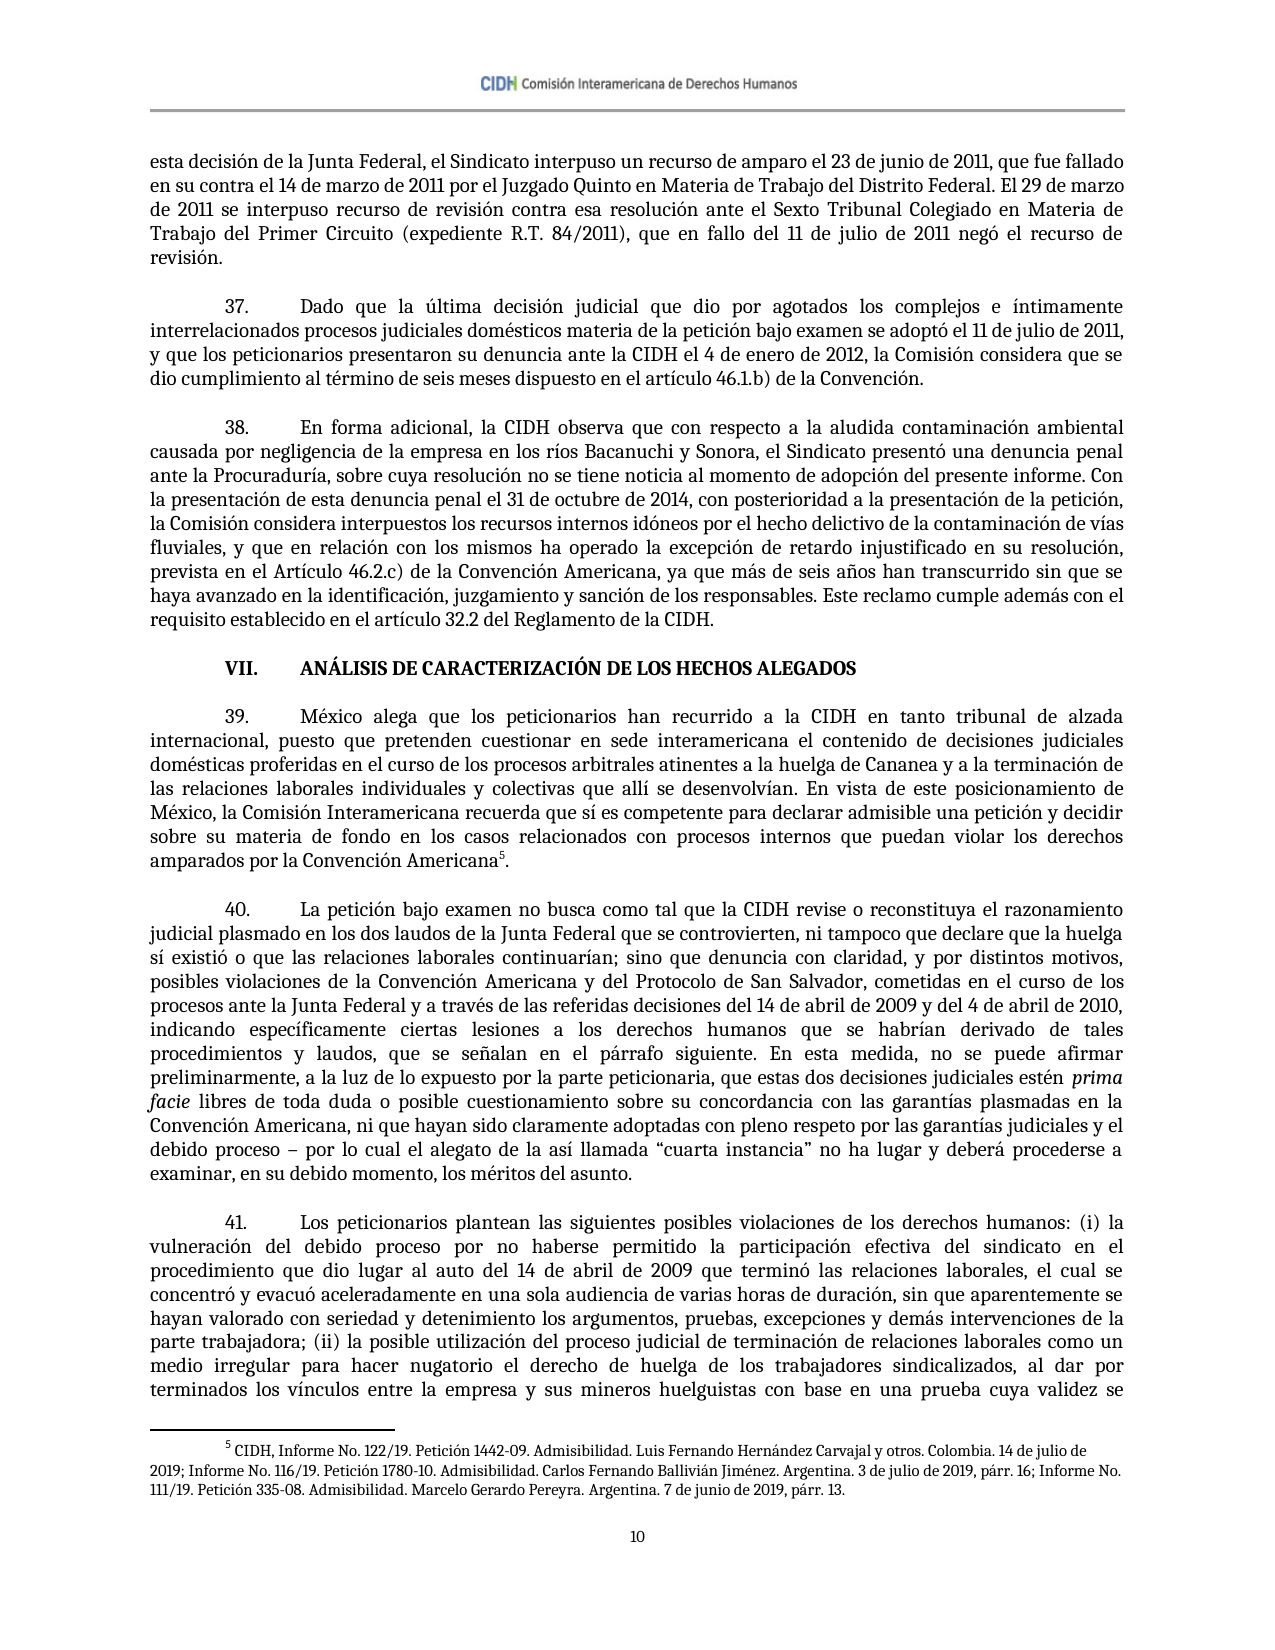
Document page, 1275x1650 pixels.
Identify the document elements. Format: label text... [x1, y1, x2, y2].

list VII. ANÁLISIS DE CARACTERIZACIÓN DE LOS HECHOS ALEGADOS [225, 656, 1125, 680]
text 39. México alega que los peticionarios han recurrido a la CIDH en tanto tribunal de alzada internacional, puesto que pretenden cuestionar en sede interamericana el contenido de decisiones judiciales domésticas proferidas en el curso de los procesos arbitrales atinentes a la huelga de Cananea y a la terminación de las relaciones laborales individuales y colectivas que allí se desenvolvían. En vista de este posicionamiento de México, la Comisión Interamericana recuerda que sí es competente para declarar admisible una petición y decidir sobre su materia de fondo en los casos relacionados con procesos internos que puedan violar los derechos amparados por la Convención Americana. [150, 705, 1125, 873]
picture [475, 75, 800, 93]
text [150, 1210, 1125, 1402]
text 40. La petición bajo examen no busca como tal que la CIDH revise o reconstituya el razonamiento judicial plasmado en los dos laudos de la Junta Federal que se controvierten, ni tampoco que declare que la huelga sí existió o que las relaciones laborales continuarían; sino que denuncia con claridad, y por distintos motivos, posibles violaciones de la Convención Americana y del Protocolo de San Salvador, cometidas en el curso de los procesos ante la Junta Federal y a través de las referidas decisiones del 14 de abril de 2009 y del 4 de abril de 2010, indicando específicamente ciertas lesiones a los derechos humanos que se habrían derivado de tales procedimientos y laudos, que se señalan en el párrafo siguiente. En esta medida, no se puede afirmar preliminarmente, a la luz de lo expuesto por la parte peticionaria, que estas dos decisiones judiciales estén prima facie libres de toda duda o posible cuestionamiento sobre su concordancia con las garantías plasmadas en la Convención Americana, ni que hayan sido claramente adoptadas con pleno respeto por las garantías judiciales y el debido proceso – por lo cual el alegato de la así llamada “cuarta instancia” no ha lugar y deberá procederse a examinar, en su debido momento, los méritos del asunto. [150, 898, 1125, 1185]
text 37. Dado que la última decisión judicial que dio por agotados los complejos e íntimamente interrelacionados procesos judiciales domésticos materia de la petición bajo examen se adoptó el 11 de julio de 2011, y que los peticionarios presentaron su denuncia ante la CIDH el 4 de enero de 2012, la Comisión considera que se dio cumplimiento al término de seis meses dispuesto en el artículo 46.1.b) de la Convención. [150, 295, 1125, 391]
text 38. En forma adicional, la CIDH observa que con respecto a la aludida contaminación ambiental causada por negligencia de la empresa en los ríos Bacanuchi y Sonora, el Sindicato presentó una denuncia penal ante la Procuraduría, sobre cuya resolución no se tiene noticia al momento de adopción del presente informe. Con la presentación de esta denuncia penal el 31 de octubre de 2014, con posterioridad a la presentación de la petición, la Comisión considera interpuestos los recursos internos idóneos por el hecho delictivo de la contaminación de vías fluviales, y que en relación con los mismos ha operado la excepción de retardo injustificado en su resolución, prevista en el Artículo 46.2.c) de la Convención Americana, ya que más de seis años han transcurrido sin que se haya avanzado en la identificación, juzgamiento y sanción de los responsables. Este reclamo cumple además con el requisito establecido en el artículo 32.2 del Reglamento de la CIDH. [150, 416, 1125, 631]
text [150, 150, 1125, 270]
